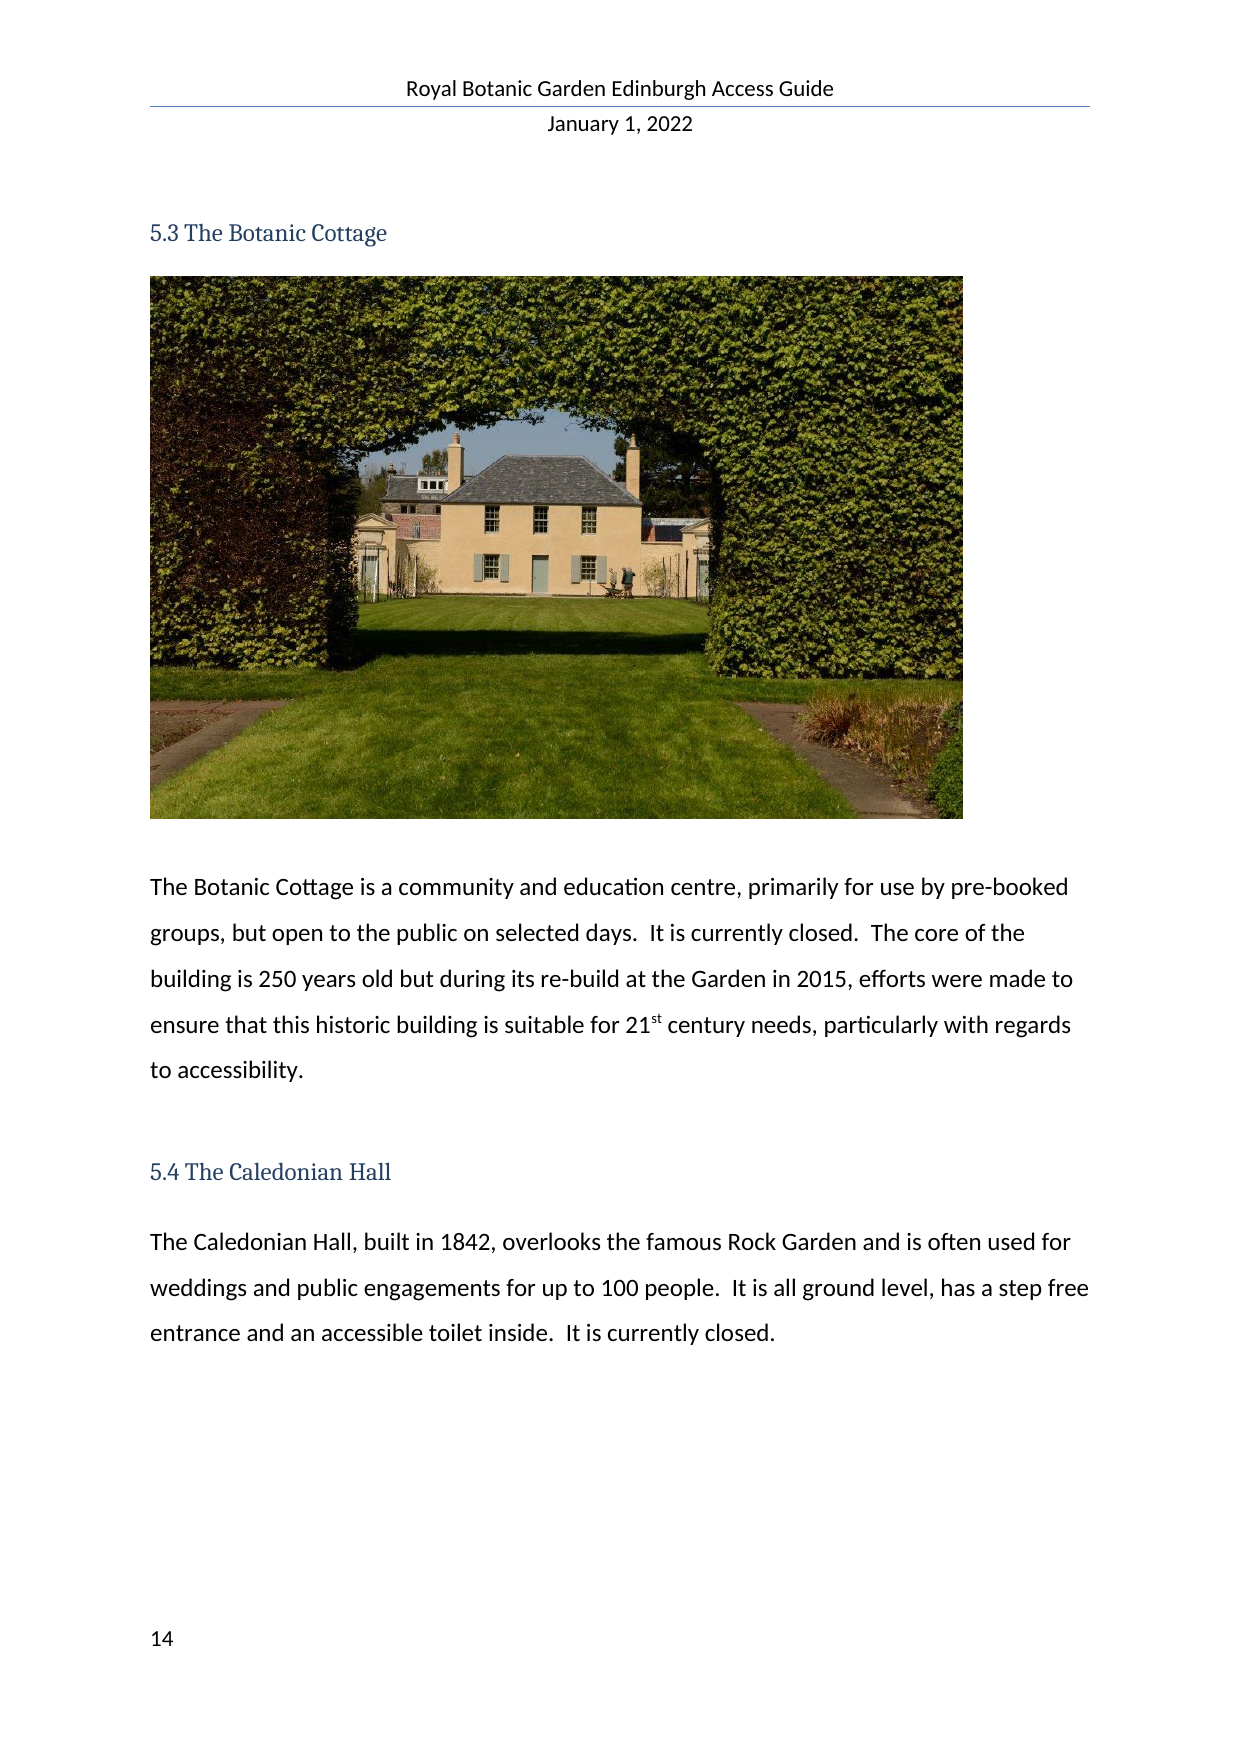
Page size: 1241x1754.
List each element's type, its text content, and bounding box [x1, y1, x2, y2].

subtitle 5.3 The Botanic Cottage [150, 219, 1090, 248]
subtitle 5.4 The Caledonian Hall [150, 1158, 1090, 1187]
text The Botanic Cottage is a community and education centre, primarily for use by pre-booked groups, but open to the public on selected days. It is currently closed. The core of the building is 250 years old but during its re-build at the Garden in 2015, efforts were made to ensure that this historic building is suitable for 21st century needs, particularly with regards to accessibility. [150, 872, 1090, 1085]
text The Caledonian Hall, built in 1842, overlooks the famous Rock Garden and is often used for weddings and public engagements for up to 100 people. It is all ground level, has a step free entrance and an accessible toilet inside. It is currently closed. [150, 1226, 1090, 1348]
picture [150, 276, 963, 819]
